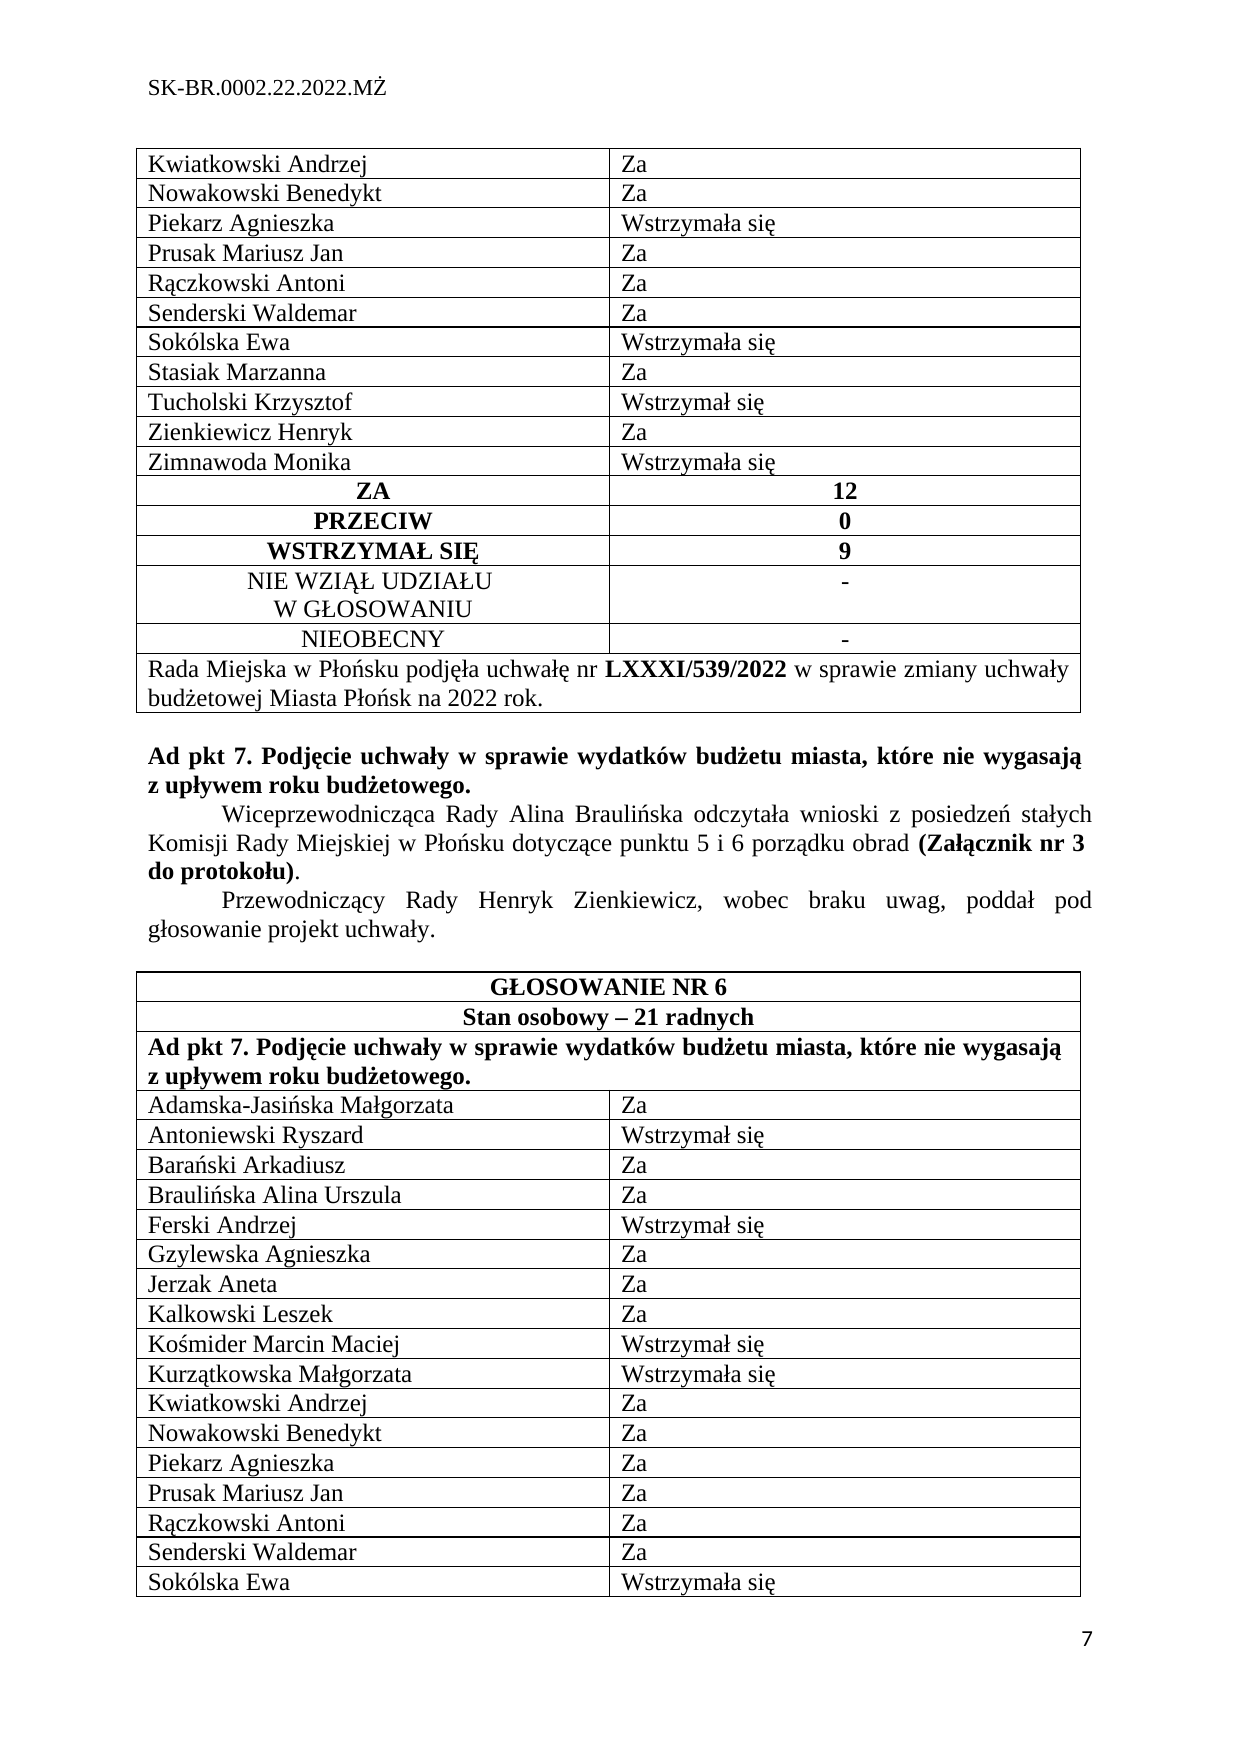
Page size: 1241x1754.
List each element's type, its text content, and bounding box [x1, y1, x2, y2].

table_cell Prusak Mariusz Jan [137, 1478, 609, 1507]
table_cell Za [610, 179, 1080, 207]
table_cell Za [610, 268, 1080, 297]
table_cell Wstrzymał się [610, 1120, 1080, 1149]
table_cell 12 [610, 476, 1080, 505]
table_cell Ferski Andrzej [137, 1210, 609, 1238]
table_cell Rączkowski Antoni [137, 1508, 609, 1536]
table_cell Rada Miejska w Płońsku podjęła uchwałę nr LXXXI/539/2022 w sprawie zmiany uchwały budżetowej Miasta Płońsk na 2022 rok. [137, 654, 1080, 712]
table_cell Gzylewska Agnieszka [137, 1240, 609, 1268]
table_cell Stan osobowy – 21 radnych [137, 1002, 1080, 1031]
table_cell Nowakowski Benedykt [137, 1418, 609, 1447]
table_cell Za [610, 1091, 1080, 1119]
table_cell Sokólska Ewa [137, 1567, 609, 1596]
table_cell Za [610, 1418, 1080, 1447]
table_cell Zimnawoda Monika [137, 447, 609, 475]
table_cell Za [610, 357, 1080, 386]
table_cell Senderski Waldemar [137, 1538, 609, 1566]
text Wiceprzewodnicząca Rady Alina Braulińska odczytała wnioski z posiedzeń stałych Komisji Rady Miejskiej w Płońsku dotyczące punktu 5 i 6 porządku obrad (Załącznik nr 3 do protokołu). [148, 799, 1093, 885]
table_cell Antoniewski Ryszard [137, 1120, 609, 1149]
table_cell Wstrzymała się [610, 208, 1080, 237]
table_cell Za [610, 1478, 1080, 1507]
table_header GŁOSOWANIE NR 6 [137, 973, 1080, 1001]
table_cell Zienkiewicz Henryk [137, 417, 609, 446]
table_cell NIEOBECNY [137, 624, 609, 653]
table_cell Za [610, 1240, 1080, 1268]
table_cell Piekarz Agnieszka [137, 208, 609, 237]
table_cell WSTRZYMAŁ SIĘ [137, 536, 609, 565]
table_cell Za [610, 1508, 1080, 1536]
table_cell Stasiak Marzanna [137, 357, 609, 386]
table_cell 9 [610, 536, 1080, 565]
table_cell Wstrzymał się [610, 1210, 1080, 1238]
table_cell Rączkowski Antoni [137, 268, 609, 297]
table_cell Za [610, 417, 1080, 446]
table_cell Za [610, 1269, 1080, 1298]
table_cell Za [610, 1299, 1080, 1328]
table_cell Za [610, 1538, 1080, 1566]
table_cell - [610, 566, 1080, 623]
table_cell Nowakowski Benedykt [137, 179, 609, 207]
table_cell Kwiatkowski Andrzej [137, 1389, 609, 1417]
text Przewodniczący Rady Henryk Zienkiewicz, wobec braku uwag, poddał pod głosowanie projekt uchwały. [148, 885, 1093, 943]
table_cell Za [610, 1389, 1080, 1417]
table_cell Barański Arkadiusz [137, 1150, 609, 1179]
table_cell Prusak Mariusz Jan [137, 238, 609, 267]
table_cell Za [610, 1448, 1080, 1477]
table_cell Za [610, 1150, 1080, 1179]
table_cell 0 [610, 506, 1080, 535]
table_cell Wstrzymał się [610, 387, 1080, 416]
text Ad pkt 7. Podjęcie uchwały w sprawie wydatków budżetu miasta, które nie wygasają z upływem roku budżetowego. [148, 741, 1093, 799]
table_cell Kurzątkowska Małgorzata [137, 1359, 609, 1387]
table_cell Za [610, 238, 1080, 267]
table_cell Ad pkt 7. Podjęcie uchwały w sprawie wydatków budżetu miasta, które nie wygasają z upływem roku budżetowego. [137, 1032, 1080, 1089]
table_cell ZA [137, 476, 609, 505]
table_cell Sokólska Ewa [137, 328, 609, 356]
table_cell Piekarz Agnieszka [137, 1448, 609, 1477]
table_cell - [610, 624, 1080, 653]
table_cell Adamska-Jasińska Małgorzata [137, 1091, 609, 1119]
table_cell Kwiatkowski Andrzej [137, 149, 609, 177]
table_cell PRZECIW [137, 506, 609, 535]
table_cell Tucholski Krzysztof [137, 387, 609, 416]
table_cell Jerzak Aneta [137, 1269, 609, 1298]
table_cell Za [610, 149, 1080, 177]
table_cell Za [610, 1180, 1080, 1209]
table_cell Wstrzymała się [610, 328, 1080, 356]
table_cell Wstrzymał się [610, 1329, 1080, 1358]
table_cell Wstrzymała się [610, 1359, 1080, 1387]
table_cell Braulińska Alina Urszula [137, 1180, 609, 1209]
table_cell Wstrzymała się [610, 1567, 1080, 1596]
table_cell Kalkowski Leszek [137, 1299, 609, 1328]
table_cell NIE WZIĄŁ UDZIAŁU W GŁOSOWANIU [137, 566, 609, 623]
table_cell Wstrzymała się [610, 447, 1080, 475]
table_cell Senderski Waldemar [137, 298, 609, 326]
table_cell Za [610, 298, 1080, 326]
table_cell Kośmider Marcin Maciej [137, 1329, 609, 1358]
